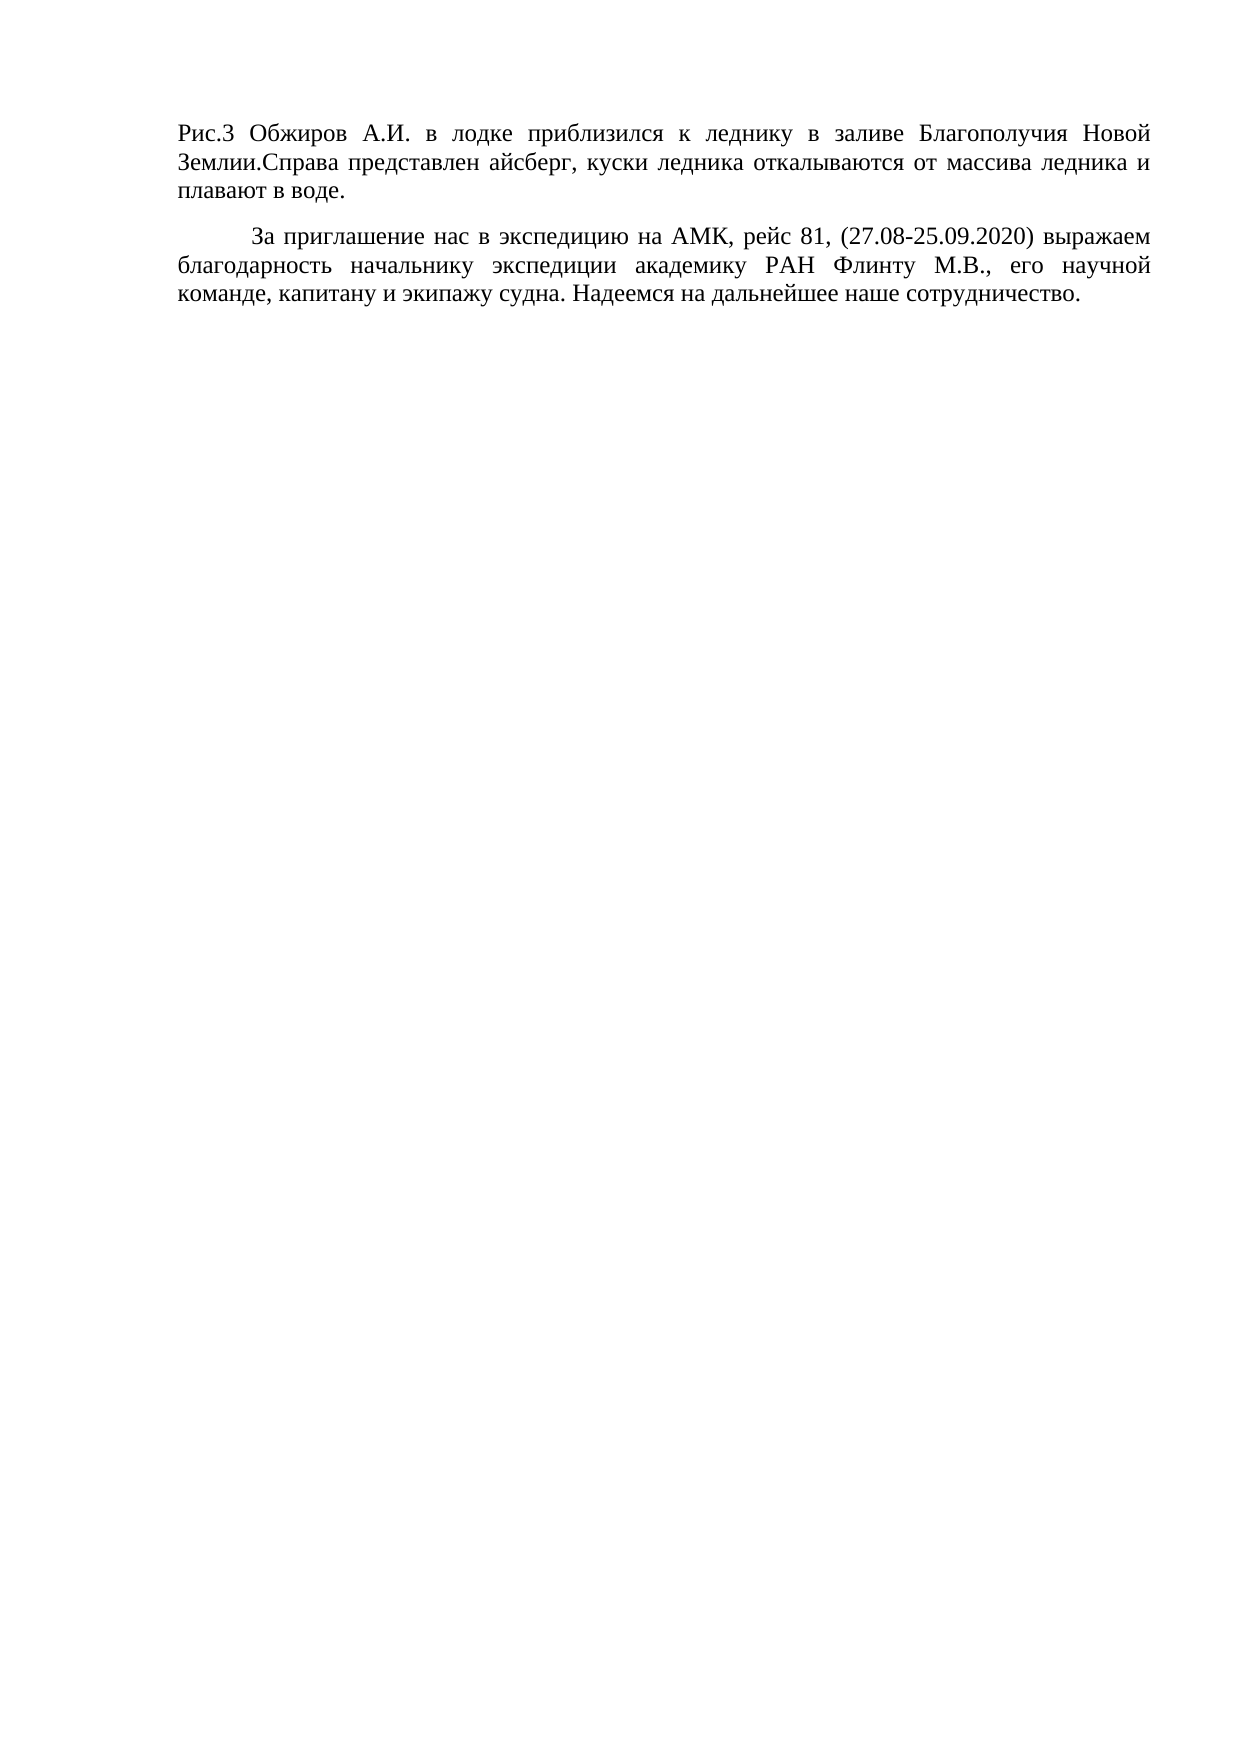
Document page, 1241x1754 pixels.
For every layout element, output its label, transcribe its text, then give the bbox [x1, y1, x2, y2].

text За приглашение нас в экспедицию на АМК, рейс 81, (27.08-25.09.2020) выражаем благодарность начальнику экспедиции академику РАН Флинту М.В., его научной команде, капитану и экипажу судна. Надеемся на дальнейшее наше сотрудничество. [177, 221, 1152, 307]
text Рис.3 Обжиров А.И. в лодке приблизился к леднику в заливе Благополучия Новой Землии.Справа представлен айсберг, куски ледника откалываются от массива ледника и плавают в воде. [177, 118, 1152, 204]
